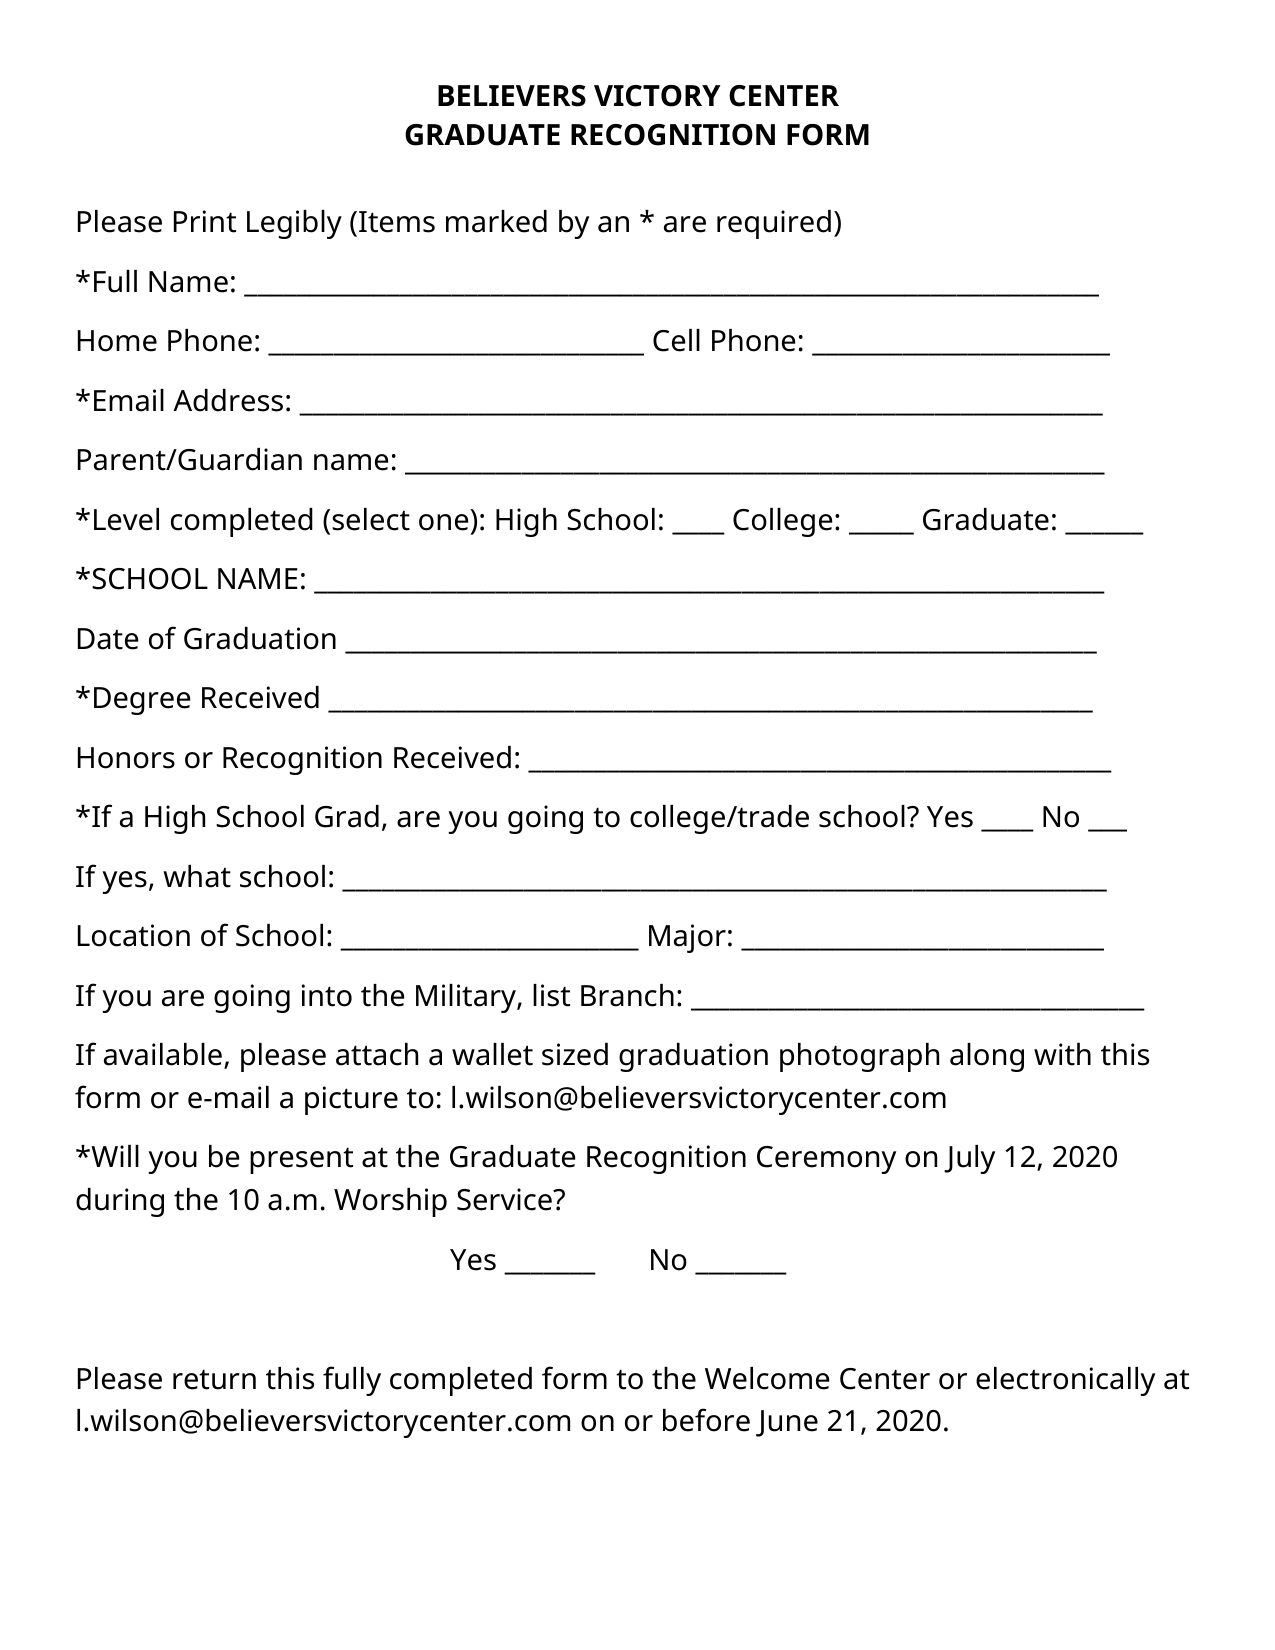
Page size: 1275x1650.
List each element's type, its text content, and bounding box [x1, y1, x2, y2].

text *If a High School Grad, are you going to college/trade school? Yes ____ No ___ [75, 796, 1200, 836]
text If yes, what school: ___________________________________________________________ [75, 856, 1200, 896]
text Please return this fully completed form to the Welcome Center or electronically at l.wilson@believersvictorycenter.com on or before June 21, 2020. [75, 1358, 1200, 1440]
text *Degree Received ___________________________________________________________ [75, 677, 1200, 717]
text Home Phone: _____________________________ Cell Phone: _______________________ [75, 321, 1200, 360]
text *SCHOOL NAME: _____________________________________________________________ [75, 558, 1200, 598]
text If available, please attach a wallet sized graduation photograph along with this form or e-mail a picture to: l.wilson@believersvictorycenter.com [75, 1034, 1200, 1117]
text *Email Address: ______________________________________________________________ [75, 380, 1200, 420]
text Honors or Recognition Received: _____________________________________________ [75, 737, 1200, 777]
text *Full Name: __________________________________________________________________ [75, 261, 1200, 301]
text *Will you be present at the Graduate Recognition Ceremony on July 12, 2020 during the 10 a.m. Worship Service? [75, 1137, 1200, 1219]
text Date of Graduation __________________________________________________________ [75, 618, 1200, 658]
text BELIEVERS VICTORY CENTER [75, 75, 1200, 115]
text Yes _______ No _______ [375, 1239, 1200, 1279]
text GRADUATE RECOGNITION FORM [75, 115, 1200, 154]
text Parent/Guardian name: ______________________________________________________ [75, 439, 1200, 479]
text *Level completed (select one): High School: ____ College: _____ Graduate: ______ [75, 499, 1200, 539]
text Location of School: _______________________ Major: ____________________________ [75, 915, 1200, 955]
text If you are going into the Military, list Branch: ___________________________________ [75, 975, 1200, 1014]
text Please Print Legibly (Items marked by an * are required) [75, 202, 1200, 241]
